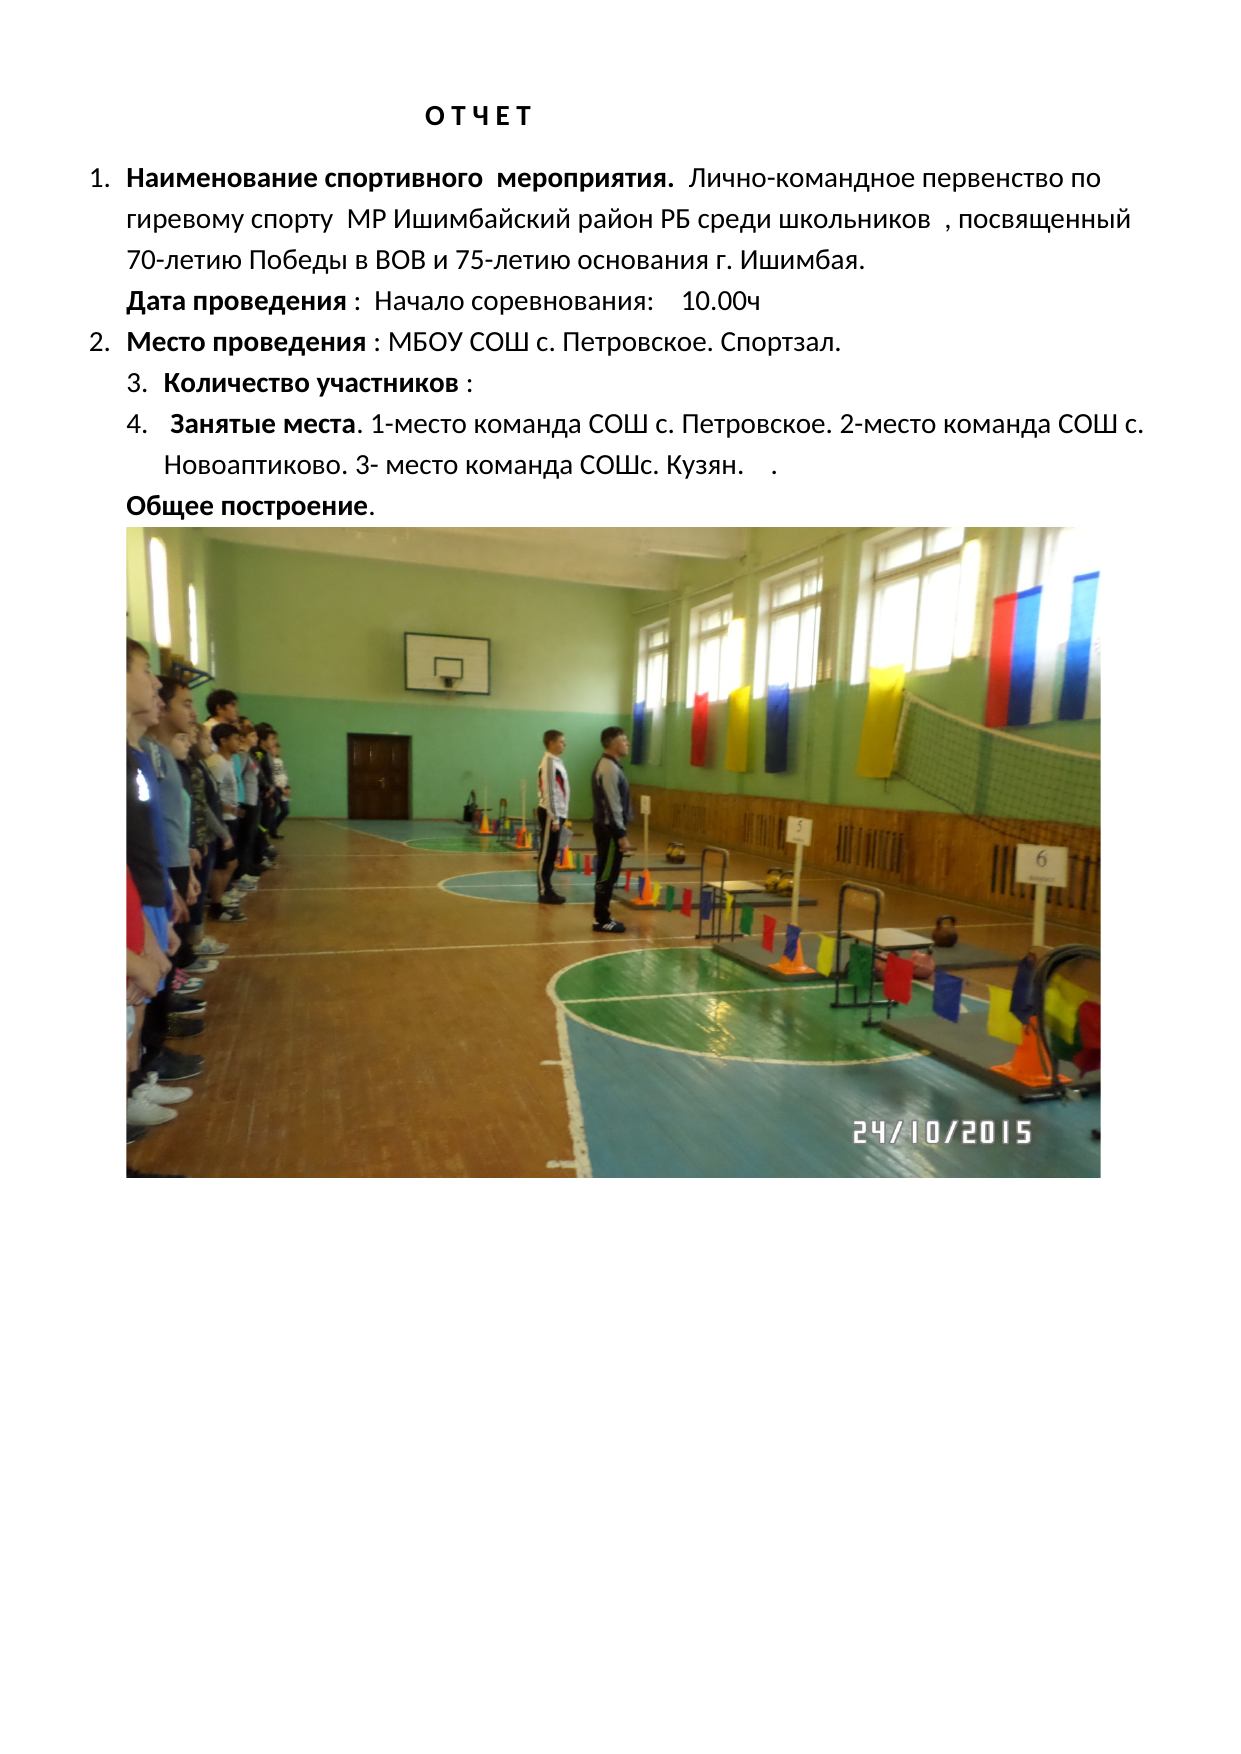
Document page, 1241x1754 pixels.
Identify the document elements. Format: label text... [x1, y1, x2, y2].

list Общее построение. [126, 487, 1152, 522]
picture [126, 527, 1101, 1178]
list Занятые места. 1-место команда СОШ с. Петровское. 2-место команда СОШ с. Новоаптиково. 3- место команда СОШс. Кузян. . [126, 405, 1152, 481]
list Количество участников : [126, 364, 1152, 399]
list Место проведения : МБОУ СОШ с. Петровское. Спортзал. [89, 323, 1152, 358]
list Наименование спортивного мероприятия. Лично-командное первенство по гиревому спорту МР Ишимбайский район РБ среди школьников , посвященный 70-летию Победы в ВОВ и 75-летию основания г. Ишимбая. Дата проведения : Начало соревнования: 10.00ч [89, 159, 1152, 318]
text О Т Ч Е Т [89, 97, 1152, 133]
